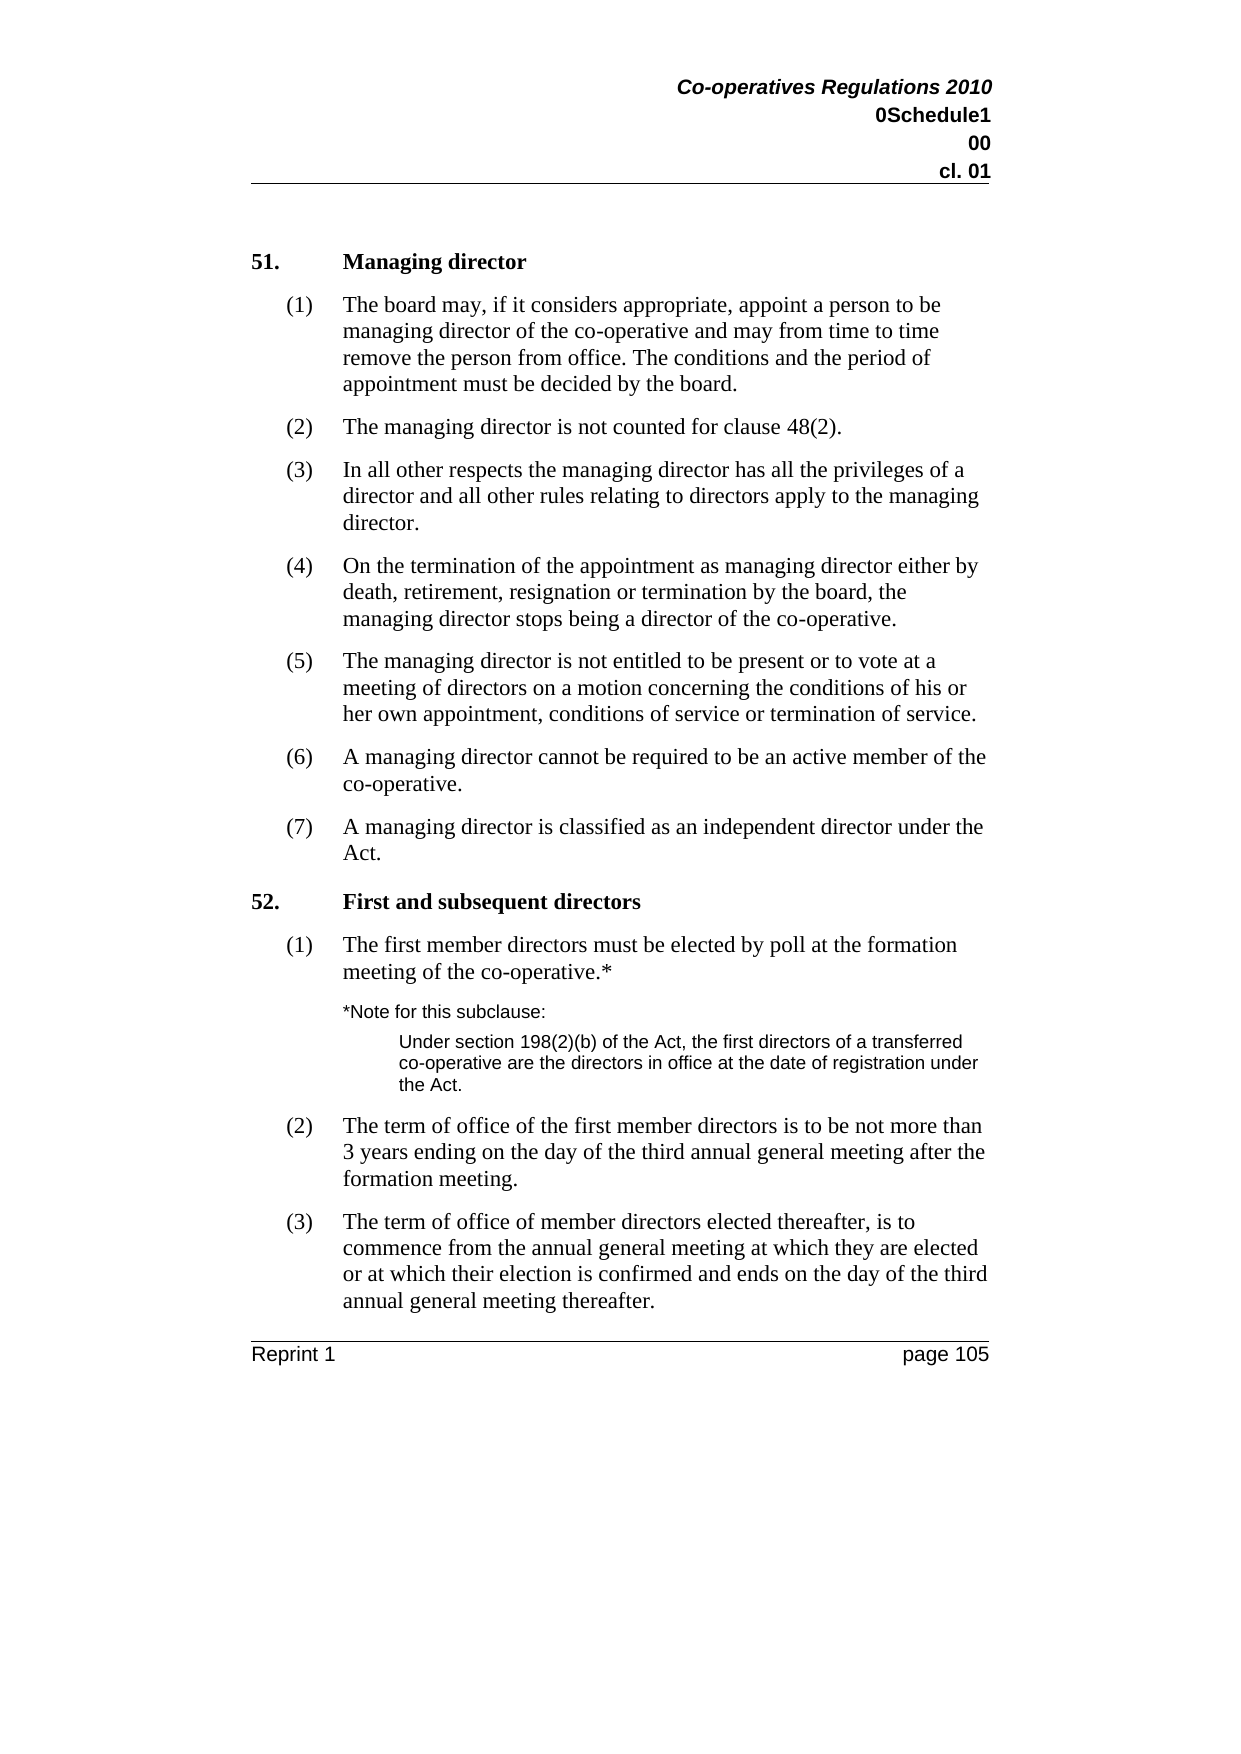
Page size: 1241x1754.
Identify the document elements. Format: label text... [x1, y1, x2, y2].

text (1) The first member directors must be elected by poll at the formation meeting of the co-operative.* [251, 931, 989, 984]
subtitle *Note for this subclause: [251, 1001, 989, 1022]
text (6) A managing director cannot be required to be an active member of the co-operative. [251, 743, 989, 796]
text (2) The managing director is not counted for clause 48(2). [251, 413, 989, 439]
text Under section 198(2)(b) of the Act, the first directors of a transferred co-operative are the directors in office at the date of registration under the Act. [251, 1031, 989, 1095]
text (5) The managing director is not entitled to be present or to vote at a meeting of directors on a motion concerning the conditions of his or her own appointment, conditions of service or termination of service. [251, 648, 989, 727]
text (3) The term of office of member directors elected thereafter, is to commence from the annual general meeting at which they are elected or at which their election is confirmed and ends on the day of the third annual general meeting thereafter. [251, 1208, 989, 1313]
text (4) On the termination of the appointment as managing director either by death, retirement, resignation or termination by the board, the managing director stops being a director of the co-operative. [251, 552, 989, 631]
subtitle 52. First and subsequent directors [251, 888, 989, 915]
text (1) The board may, if it considers appropriate, appoint a person to be managing director of the co-operative and may from time to time remove the person from office. The conditions and the period of appointment must be decided by the board. [251, 291, 989, 396]
text (7) A managing director is classified as an independent director under the Act. [251, 813, 989, 865]
text (2) The term of office of the first member directors is to be not more than 3 years ending on the day of the third annual general meeting after the formation meeting. [251, 1112, 989, 1191]
text (3) In all other respects the managing director has all the privileges of a director and all other rules relating to directors apply to the managing director. [251, 456, 989, 535]
subtitle 51. Managing director [251, 248, 989, 274]
